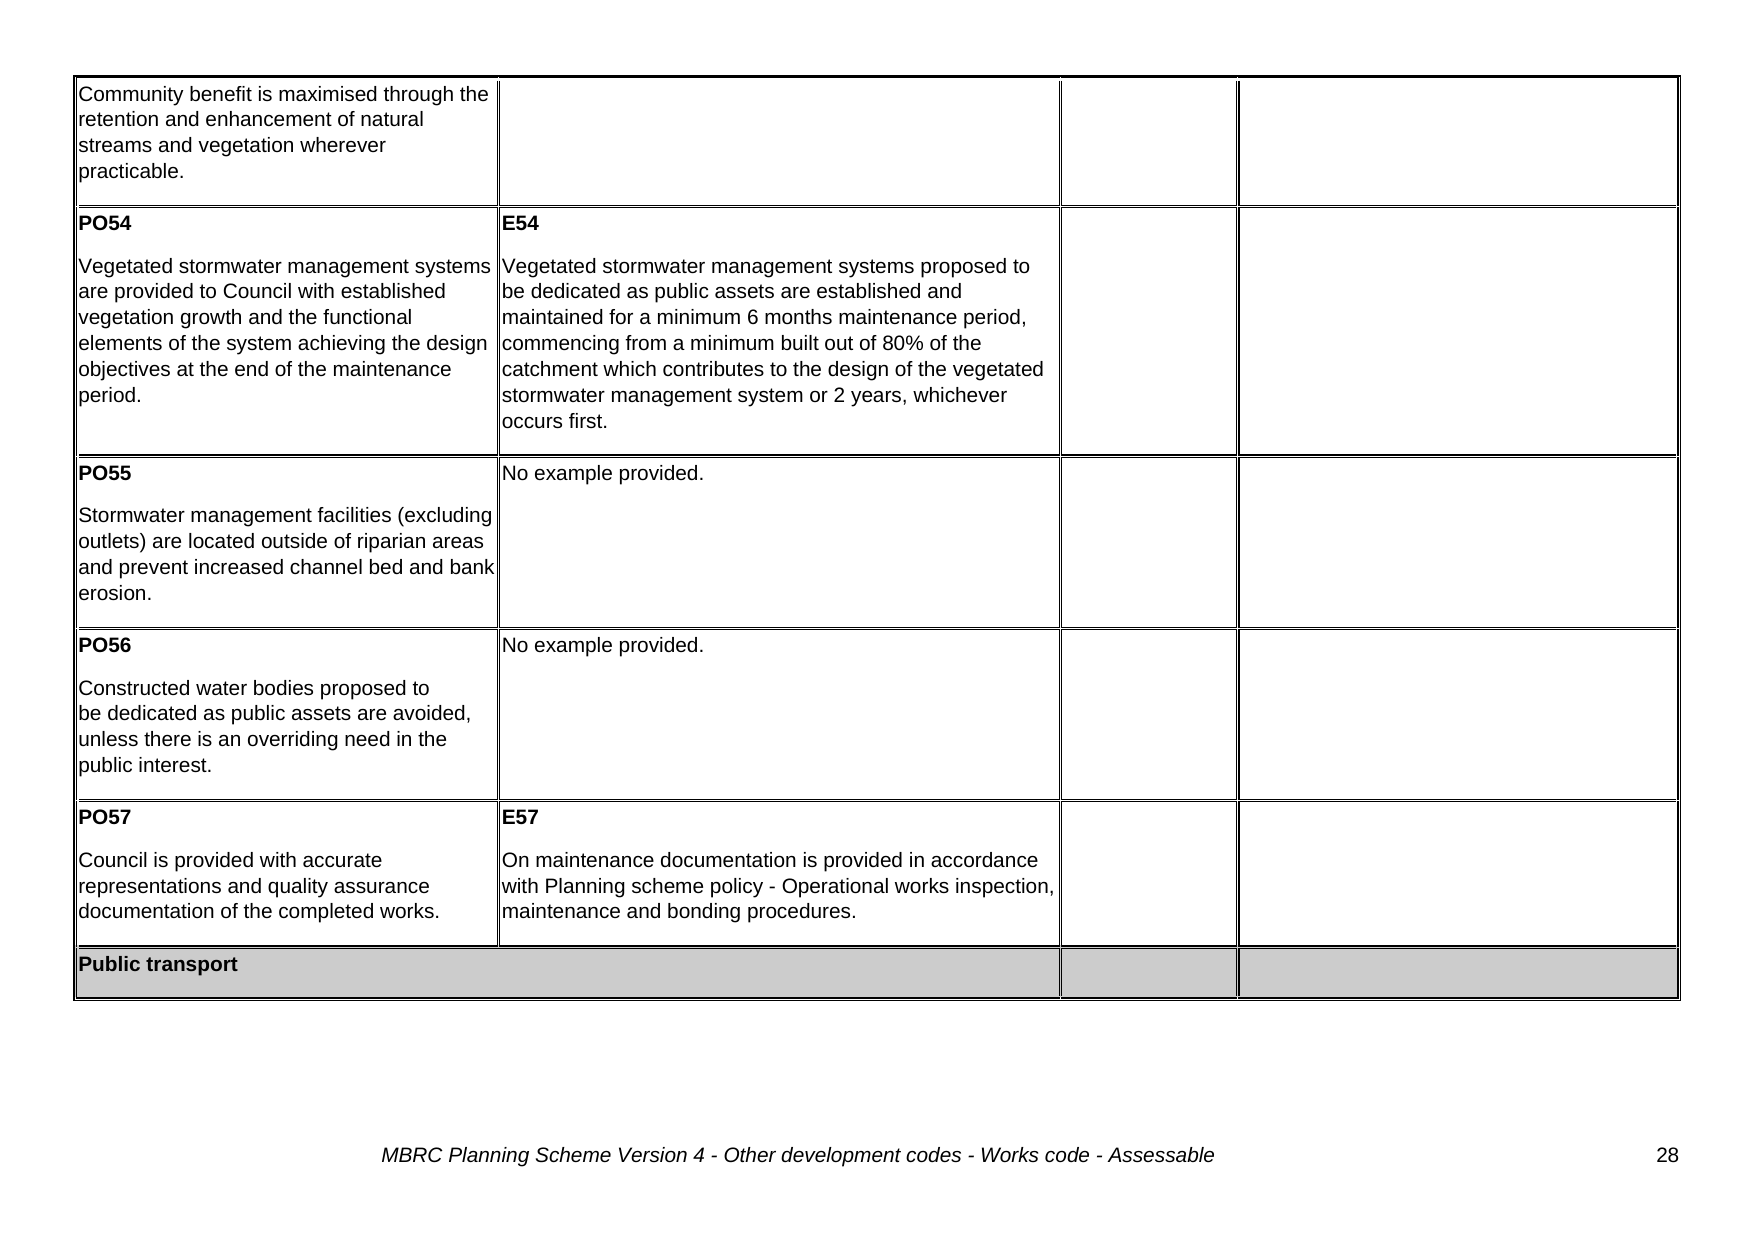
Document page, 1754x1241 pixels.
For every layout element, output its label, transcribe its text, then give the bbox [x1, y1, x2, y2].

table_cell PO55 Stormwater management facilities (excluding outlets) are located outside of riparian areas and prevent increased channel bed and bank erosion. [77, 454, 497, 627]
table_cell [1062, 802, 1236, 945]
table_cell [1240, 454, 1678, 627]
table_cell No example provided. [500, 458, 1059, 627]
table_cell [499, 78, 1061, 205]
table_cell [1062, 630, 1236, 799]
table_cell E54 Vegetated stormwater management systems proposed to be dedicated as public assets are established and maintained for a minimum 6 months maintenance period, commencing from a minimum built out of 80% of the catchment which contributes to the design of the vegetated stormwater management system or 2 years, whichever occurs first. [500, 208, 1059, 454]
table_cell [1238, 78, 1677, 205]
table_cell [1238, 945, 1678, 997]
table_cell PO54 Vegetated stormwater management systems are provided to Council with established vegetation growth and the functional elements of the system achieving the design objectives at the end of the maintenance period. [75, 205, 498, 454]
table_cell PO57 Council is provided with accurate representations and quality assurance documentation of the completed works. [75, 799, 498, 945]
table_cell [1062, 458, 1236, 627]
table_cell [1238, 627, 1679, 799]
table_cell Public transport [77, 945, 1061, 997]
table_cell No example provided. [500, 630, 1059, 799]
table_cell PO56 Constructed water bodies proposed to be dedicated as public assets are avoided, unless there is an overriding need in the public interest. [75, 627, 498, 799]
table_cell [1061, 945, 1238, 997]
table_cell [77, 78, 498, 205]
table_cell [1062, 208, 1236, 454]
table_cell [1238, 799, 1679, 945]
table_cell [1238, 205, 1679, 454]
table_cell E57 On maintenance documentation is provided in accordance with Planning scheme policy - Operational works inspection, maintenance and bonding procedures. [500, 802, 1059, 945]
table_cell [1061, 77, 1238, 205]
